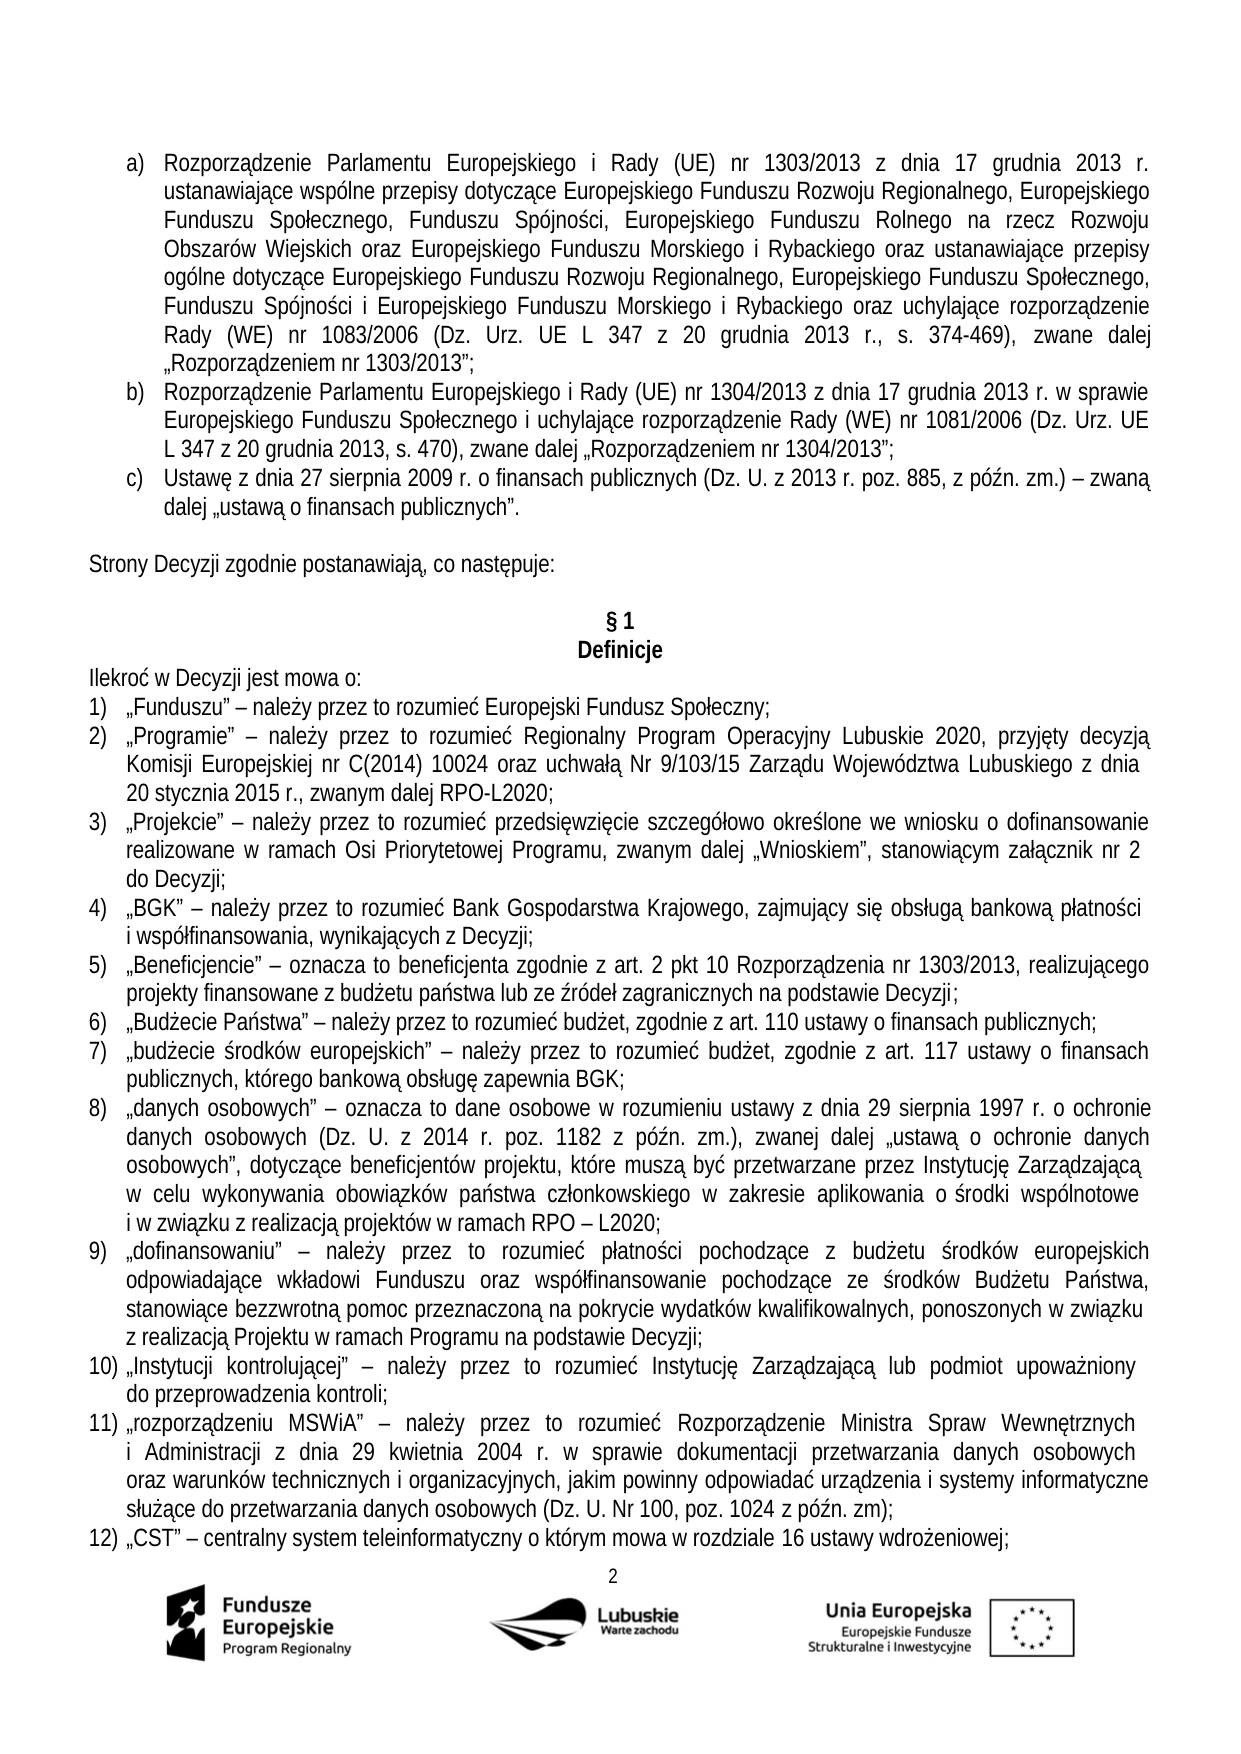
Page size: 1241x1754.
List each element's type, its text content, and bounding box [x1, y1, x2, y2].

list „budżecie środków europejskich” – należy przez to rozumieć budżet, zgodnie z art. 117 ustawy o finansach publicznych, którego bankową obsługę zapewnia BGK; [89, 1036, 1152, 1093]
subtitle Definicje [89, 635, 1152, 663]
text Ilekroć w Decyzji jest mowa o: [89, 663, 1152, 692]
text Strony Decyzji zgodnie postanawiają, co następuje: [89, 549, 1152, 577]
list „Beneficjencie” – oznacza to beneficjenta zgodnie z art. 2 pkt 10 Rozporządzenia nr 1303/2013, realizującego projekty finansowane z budżetu państwa lub ze źródeł zagranicznych na podstawie Decyzji; [89, 950, 1152, 1007]
list „BGK” – należy przez to rozumieć Bank Gospodarstwa Krajowego, zajmujący się obsługą bankową płatności i współfinansowania, wynikających z Decyzji; [89, 892, 1152, 950]
list „Projekcie” – należy przez to rozumieć przedsięwzięcie szczegółowo określone we wniosku o dofinansowanie realizowane w ramach Osi Priorytetowej Programu, zwanym dalej „Wnioskiem”, stanowiącym załącznik nr 2 do Decyzji; [89, 807, 1152, 892]
list Ustawę z dnia 27 sierpnia 2009 r. o finansach publicznych (Dz. U. z 2013 r. poz. 885, z późn. zm.) – zwaną dalej „ustawą o finansach publicznych”. [126, 463, 1152, 520]
subtitle § 1 [89, 606, 1152, 635]
list Rozporządzenie Parlamentu Europejskiego i Rady (UE) nr 1303/2013 z dnia 17 grudnia 2013 r. ustanawiające wspólne przepisy dotyczące Europejskiego Funduszu Rozwoju Regionalnego, Europejskiego Funduszu Społecznego, Funduszu Spójności, Europejskiego Funduszu Rolnego na rzecz Rozwoju Obszarów Wiejskich oraz Europejskiego Funduszu Morskiego i Rybackiego oraz ustanawiające przepisy ogólne dotyczące Europejskiego Funduszu Rozwoju Regionalnego, Europejskiego Funduszu Społecznego, Funduszu Spójności i Europejskiego Funduszu Morskiego i Rybackiego oraz uchylające rozporządzenie Rady (WE) nr 1083/2006 (Dz. Urz. UE L 347 z 20 grudnia 2013 r., s. 374-469), zwane dalej „Rozporządzeniem nr 1303/2013”; [126, 148, 1152, 377]
list „Budżecie Państwa” – należy przez to rozumieć budżet, zgodnie z art. 110 ustawy o finansach publicznych; [89, 1007, 1152, 1036]
list „Programie” – należy przez to rozumieć Regionalny Program Operacyjny Lubuskie 2020, przyjęty decyzją Komisji Europejskiej nr C(2014) 10024 oraz uchwałą Nr 9/103/15 Zarządu Województwa Lubuskiego z dnia 20 stycznia 2015 r., zwanym dalej RPO-L2020; [89, 721, 1152, 807]
list „rozporządzeniu MSWiA” – należy przez to rozumieć Rozporządzenie Ministra Spraw Wewnętrznych i Administracji z dnia 29 kwietnia 2004 r. w sprawie dokumentacji przetwarzania danych osobowych oraz warunków technicznych i organizacyjnych, jakim powinny odpowiadać urządzenia i systemy informatyczne służące do przetwarzania danych osobowych (Dz. U. Nr 100, poz. 1024 z późn. zm); [89, 1408, 1152, 1523]
list „Funduszu” – należy przez to rozumieć Europejski Fundusz Społeczny; [89, 692, 1152, 721]
list „danych osobowych” – oznacza to dane osobowe w rozumieniu ustawy z dnia 29 sierpnia 1997 r. o ochronie danych osobowych (Dz. U. z 2014 r. poz. 1182 z późn. zm.), zwanej dalej „ustawą o ochronie danych osobowych”, dotyczące beneficjentów projektu, które muszą być przetwarzane przez Instytucję Zarządzającą w celu wykonywania obowiązków państwa członkowskiego w zakresie aplikowania o środki wspólnotowe i w związku z realizacją projektów w ramach RPO – L2020; [89, 1093, 1152, 1236]
picture [147, 1564, 1093, 1681]
list Rozporządzenie Parlamentu Europejskiego i Rady (UE) nr 1304/2013 z dnia 17 grudnia 2013 r. w sprawie Europejskiego Funduszu Społecznego i uchylające rozporządzenie Rady (WE) nr 1081/2006 (Dz. Urz. UE L 347 z 20 grudnia 2013, s. 470), zwane dalej „Rozporządzeniem nr 1304/2013”; [126, 377, 1152, 463]
list „CST” – centralny system teleinformatyczny o którym mowa w rozdziale 16 ustawy wdrożeniowej; [89, 1523, 1152, 1551]
list „dofinansowaniu” – należy przez to rozumieć płatności pochodzące z budżetu środków europejskich odpowiadające wkładowi Funduszu oraz współfinansowanie pochodzące ze środków Budżetu Państwa, stanowiące bezzwrotną pomoc przeznaczoną na pokrycie wydatków kwalifikowalnych, ponoszonych w związku z realizacją Projektu w ramach Programu na podstawie Decyzji; [89, 1236, 1152, 1351]
list „Instytucji kontrolującej” – należy przez to rozumieć Instytucję Zarządzającą lub podmiot upoważniony do przeprowadzenia kontroli; [89, 1351, 1152, 1408]
